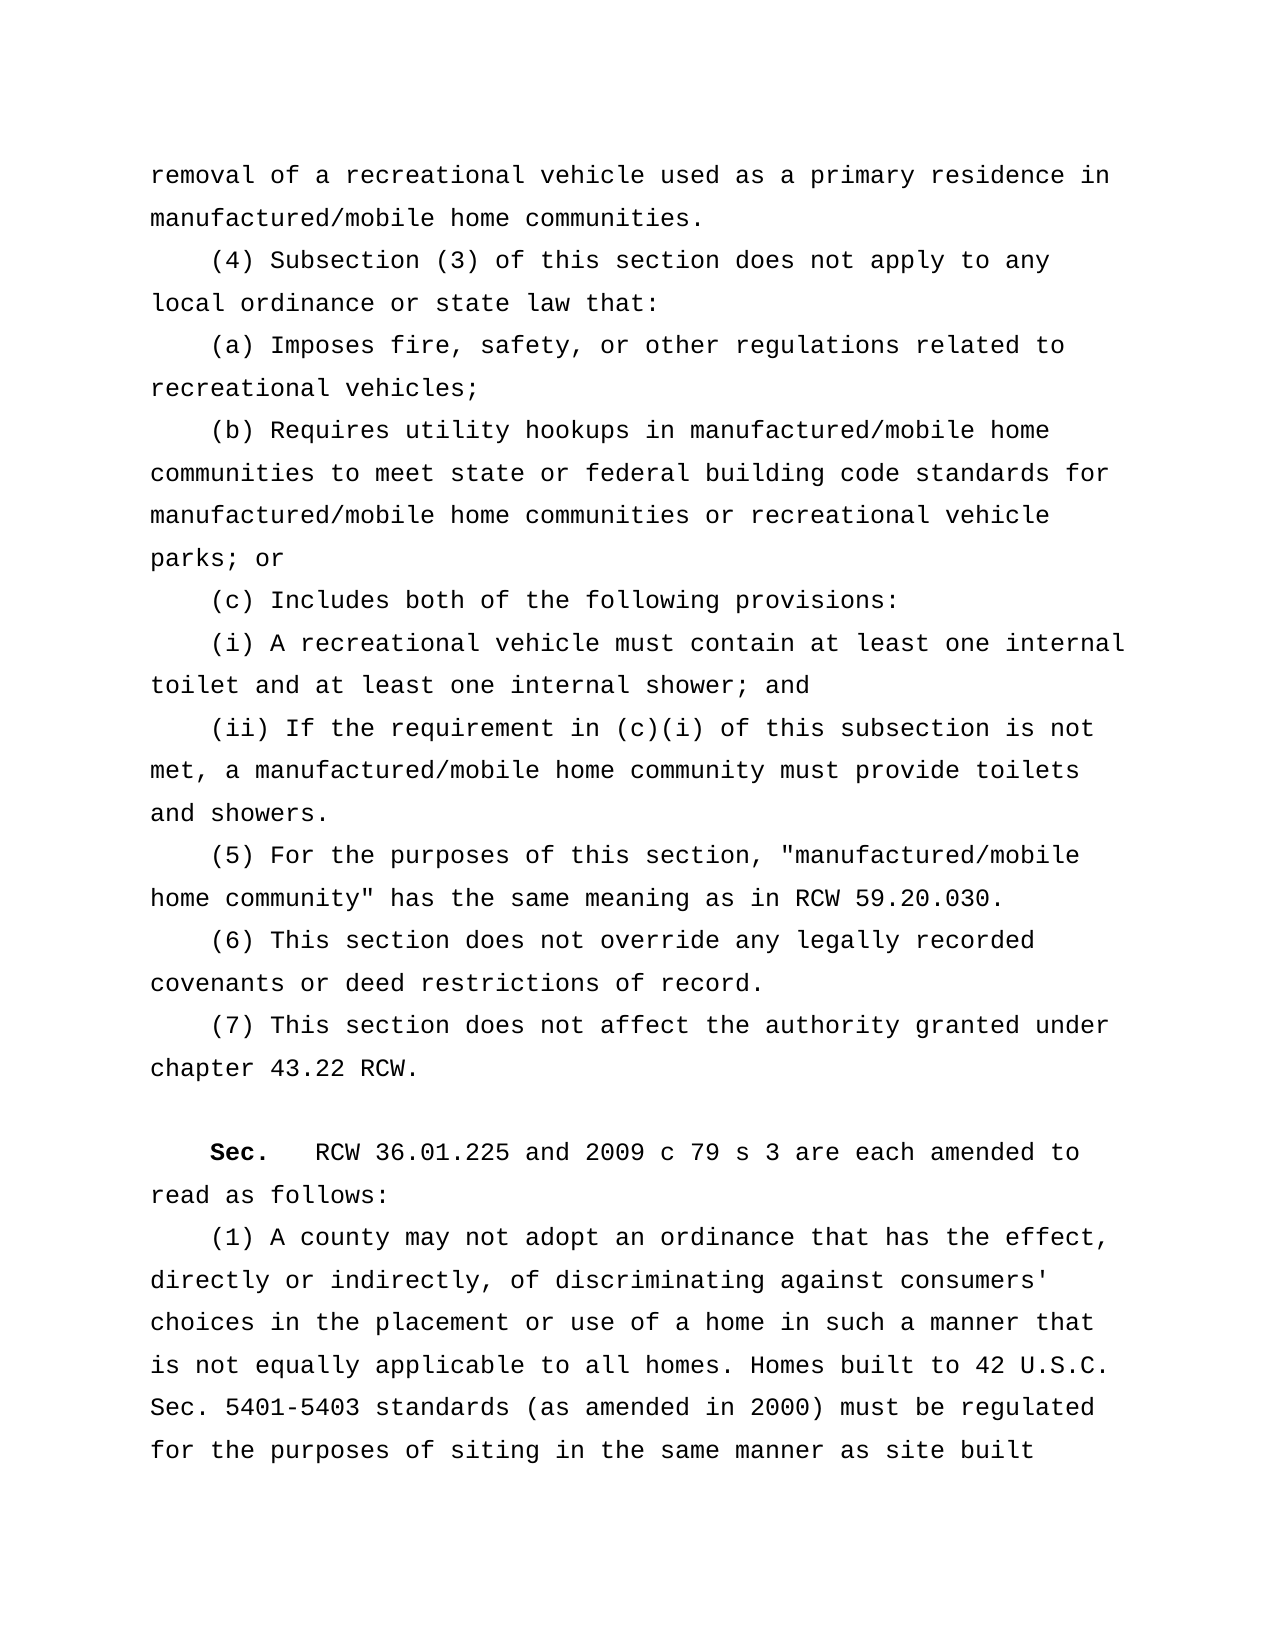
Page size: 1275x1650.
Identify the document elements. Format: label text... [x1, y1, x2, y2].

text (ii) If the requirement in (c)(i) of this subsection is not met, a manufactured/mobile home community must provide toilets and showers. [150, 702, 1125, 830]
text (5) For the purposes of this section, "manufactured/mobile home community" has the same meaning as in RCW 59.20.030. [150, 830, 1125, 915]
text (i) A recreational vehicle must contain at least one internal toilet and at least one internal shower; and [150, 617, 1125, 702]
text (a) Imposes fire, safety, or other regulations related to recreational vehicles; [150, 320, 1125, 405]
text (b) Requires utility hookups in manufactured/mobile home communities to meet state or federal building code standards for manufactured/mobile home communities or recreational vehicle parks; or [150, 405, 1125, 575]
text Sec. RCW 36.01.225 and 2009 c 79 s 3 are each amended to read as follows: [150, 1127, 1125, 1212]
text (c) Includes both of the following provisions: [150, 575, 1125, 617]
text (4) Subsection (3) of this section does not apply to any local ordinance or state law that: [150, 235, 1125, 320]
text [150, 1212, 1125, 1467]
text (7) This section does not affect the authority granted under chapter 43.22 RCW. [150, 1000, 1125, 1085]
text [150, 150, 1125, 235]
text (6) This section does not override any legally recorded covenants or deed restrictions of record. [150, 915, 1125, 1000]
